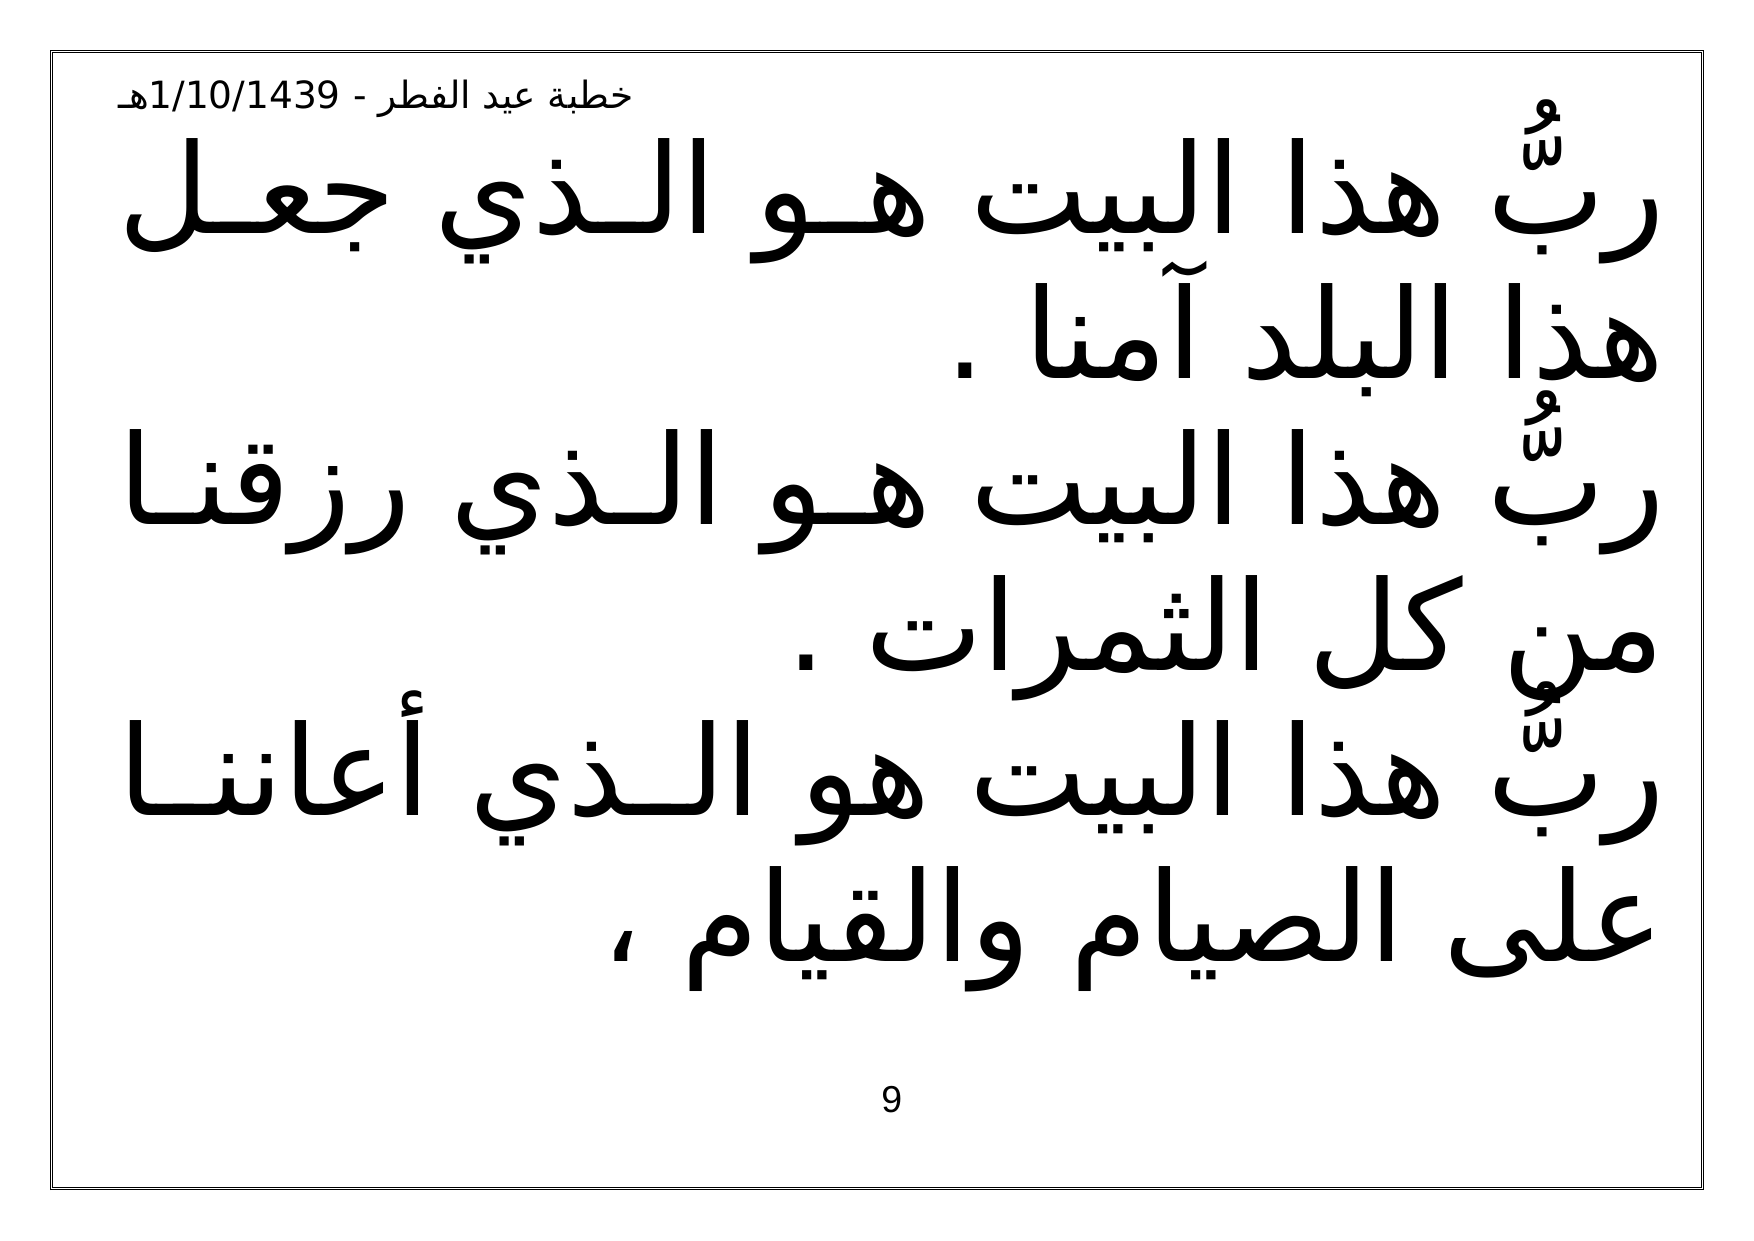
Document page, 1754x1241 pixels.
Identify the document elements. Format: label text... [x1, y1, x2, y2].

text ربُّ هذا البيت هو الذي رزقنا من كل الثمرات . [118, 408, 1665, 699]
text ربُّ هذا البيت هو الذي جعل هذا البلد آمنا . [118, 117, 1665, 408]
text ربُّ هذا البيت هو الذي أعاننا على الصيام والقيام ، [118, 699, 1665, 991]
